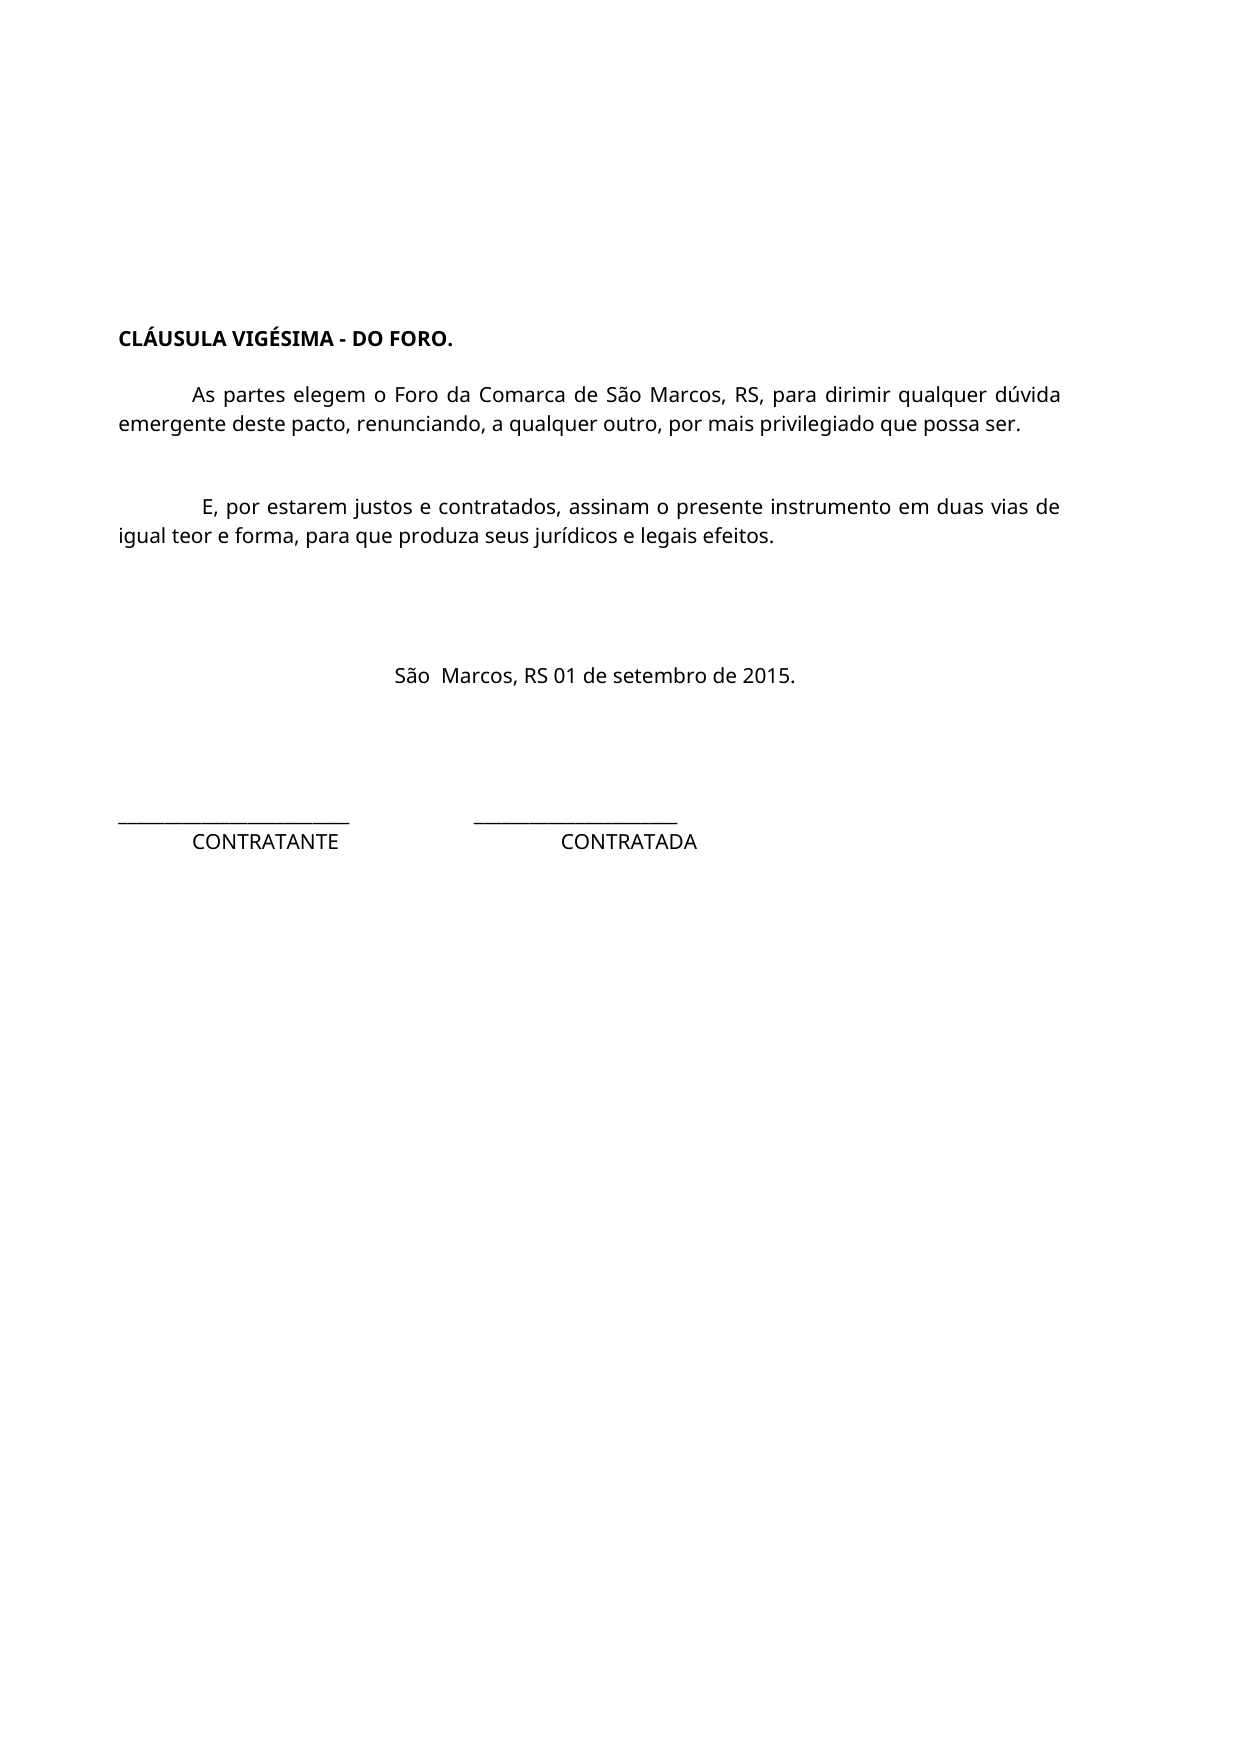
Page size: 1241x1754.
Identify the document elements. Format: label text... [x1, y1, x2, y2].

text CLÁUSULA VIGÉSIMA - DO FORO. [118, 324, 1063, 352]
text As partes elegem o Foro da Comarca de São Marcos, RS, para dirimir qualquer dúvida emergente deste pacto, renunciando, a qualquer outro, por mais privilegiado que possa ser. [118, 381, 1063, 437]
text CONTRATANTE CONTRATADA [118, 827, 1063, 856]
text São Marcos, RS 01 de setembro de 2015. [118, 661, 1063, 689]
text E, por estarem justos e contratados, assinam o presente instrumento em duas vias de igual teor e forma, para que produza seus jurídicos e legais efeitos. [118, 492, 1063, 549]
text _________________________ ______________________ [118, 799, 1063, 827]
